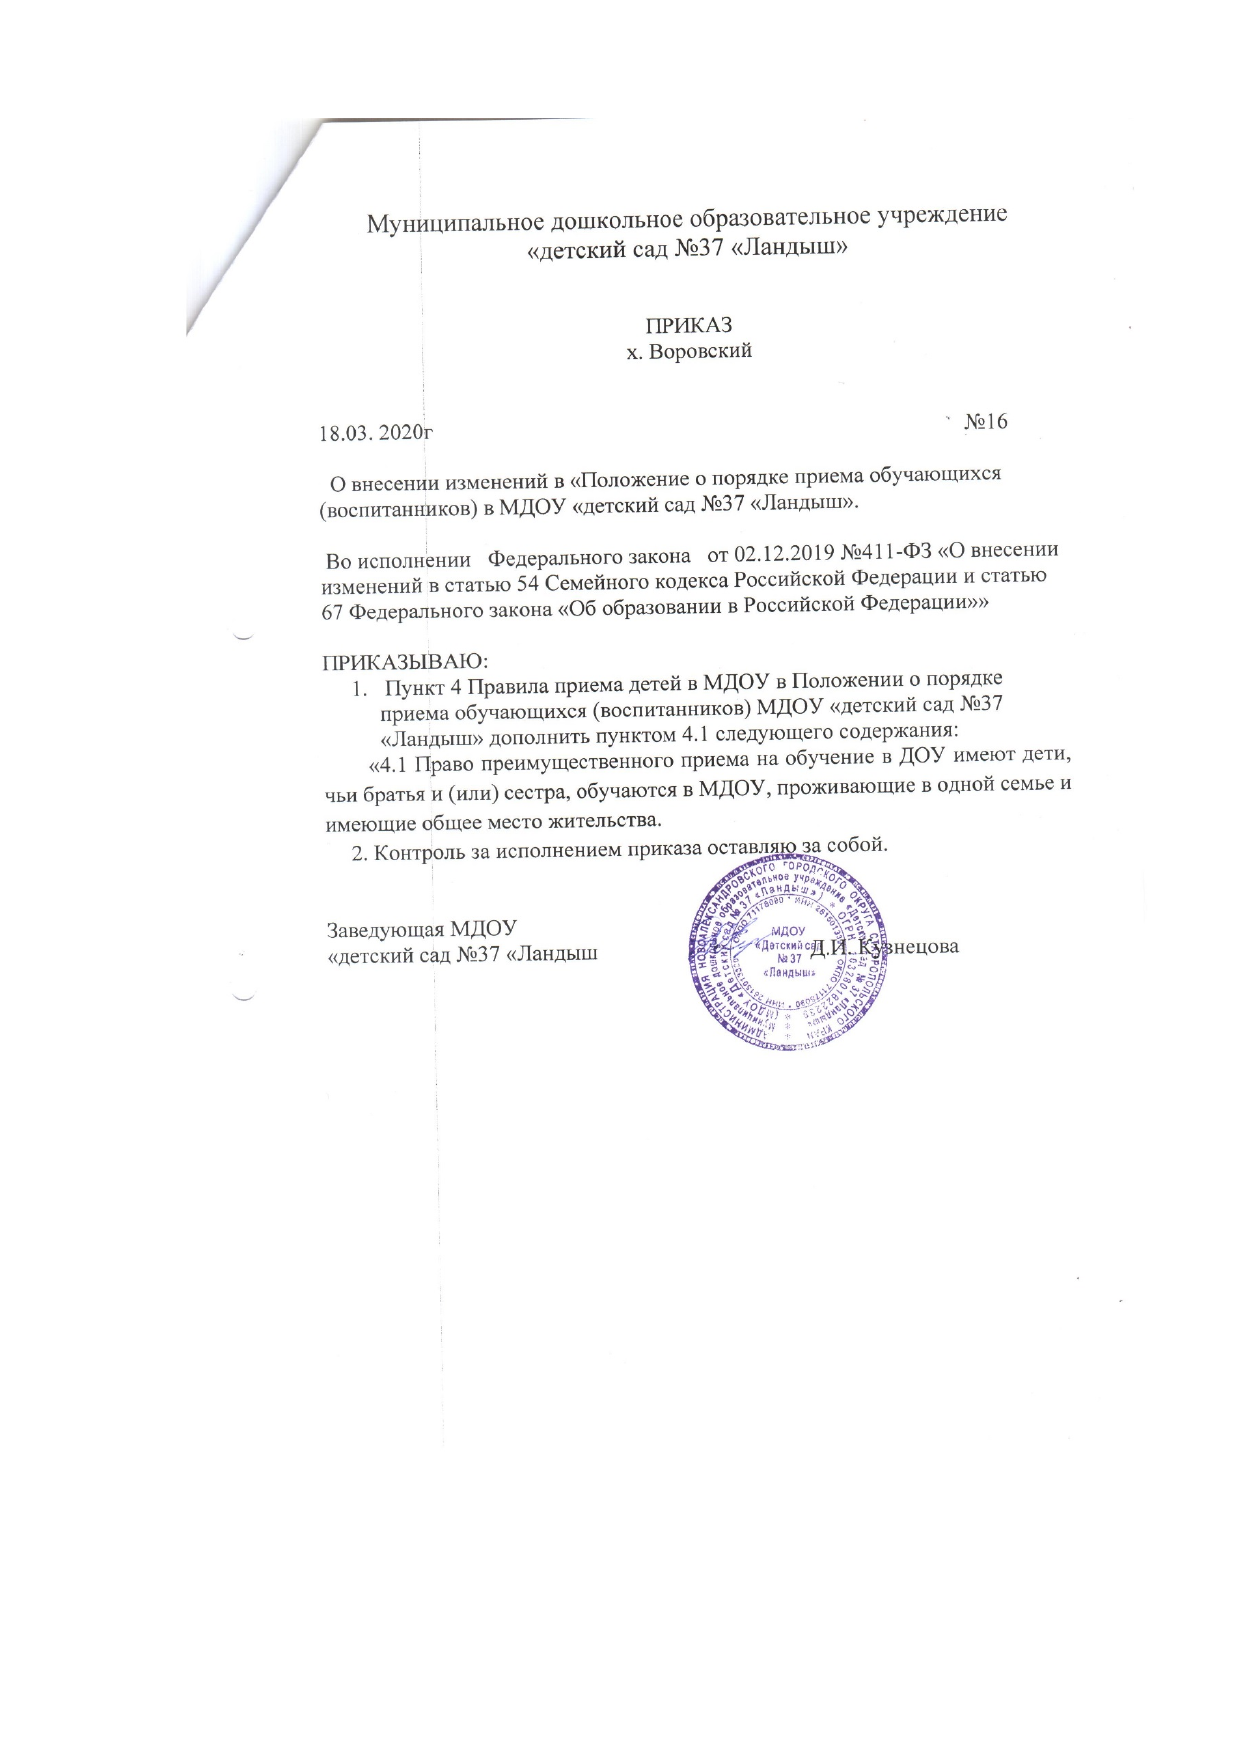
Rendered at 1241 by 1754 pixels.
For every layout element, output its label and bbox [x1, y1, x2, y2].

picture [177, 118, 1152, 1460]
